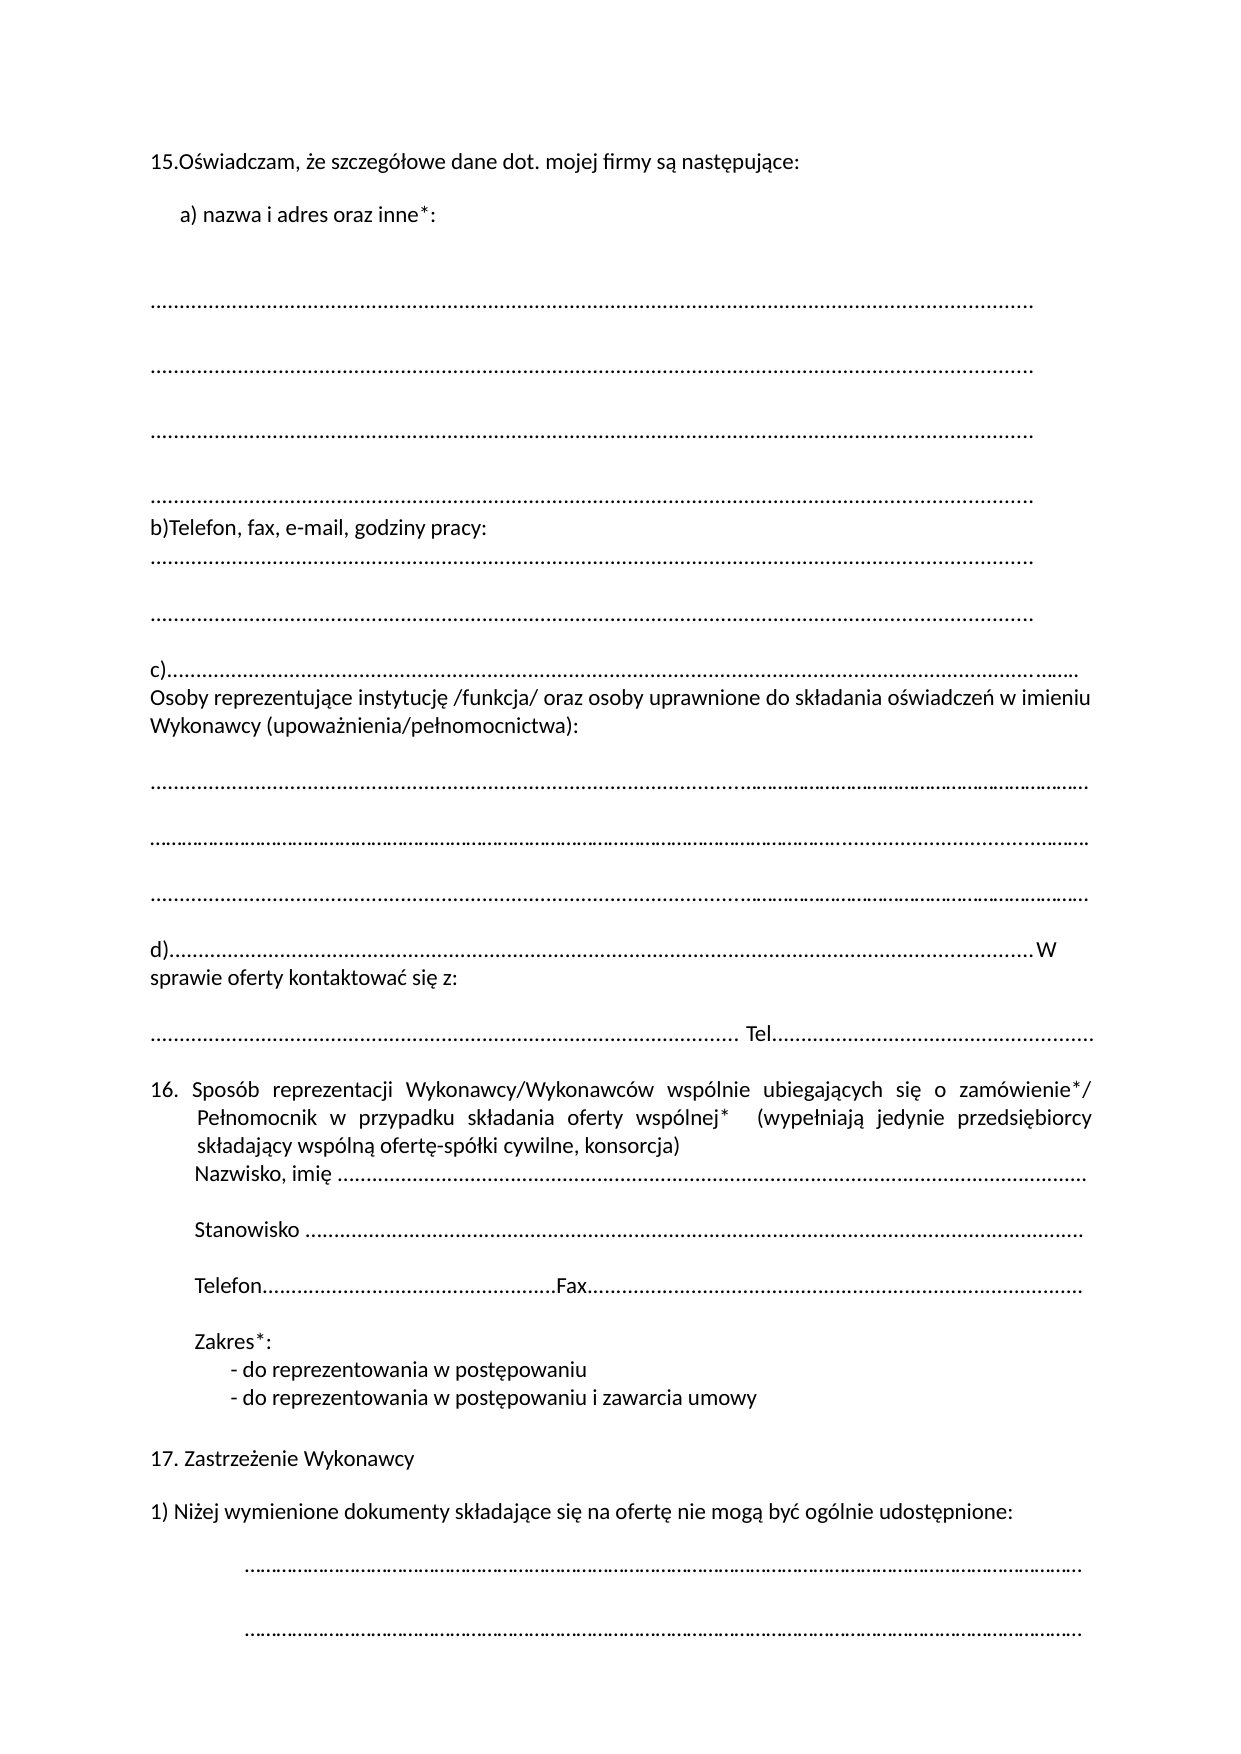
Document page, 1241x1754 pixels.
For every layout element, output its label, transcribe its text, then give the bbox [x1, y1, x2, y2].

text b)Telefon, fax, e-mail, godziny pracy: [150, 513, 1092, 541]
text 16. Sposób reprezentacji Wykonawcy/Wykonawców wspólnie ubiegających się o zamówienie*/ Pełnomocnik w przypadku składania oferty wspólnej* (wypełniają jedynie przedsiębiorcy składający wspólną ofertę-spółki cywilne, konsorcja) [150, 1075, 1092, 1159]
text Tel. [150, 1019, 1092, 1047]
list a) nazwa i adres oraz inne*: [179, 200, 1092, 228]
text ………………………………………………………… [150, 879, 1092, 907]
text Nazwisko, imię .................................................................................................................................. [150, 1159, 1092, 1187]
text Stanowisko ....................................................................................................................................... [150, 1215, 1092, 1243]
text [244, 1550, 1092, 1578]
text - do reprezentowania w postępowaniu [150, 1356, 1092, 1383]
list 17. Zastrzeżenie Wykonawcy [150, 1444, 1069, 1472]
text ………………………………………………………… [150, 767, 1092, 795]
text Telefon...................................................Fax...................................................................................... [150, 1271, 1092, 1299]
text - do reprezentowania w postępowaniu i zawarcia umowy [150, 1383, 1092, 1412]
list ……..Osoby reprezentujące instytucję /funkcja/ oraz osoby uprawnione do składania oświadczeń w imieniu Wykonawcy (upoważnienia/pełnomocnictwa): [150, 655, 1092, 739]
list 15.Oświadczam, że szczegółowe dane dot. mojej firmy są następujące: [150, 147, 1092, 175]
text Zakres*: [150, 1327, 1092, 1356]
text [244, 1614, 1092, 1642]
list 1) Niżej wymienione dokumenty składające się na ofertę nie mogą być ogólnie udostępnione: [150, 1497, 1092, 1525]
list W sprawie oferty kontaktować się z: [150, 935, 1092, 991]
text ………………………………………………………………………………………………………………….. ………. [150, 823, 1092, 851]
